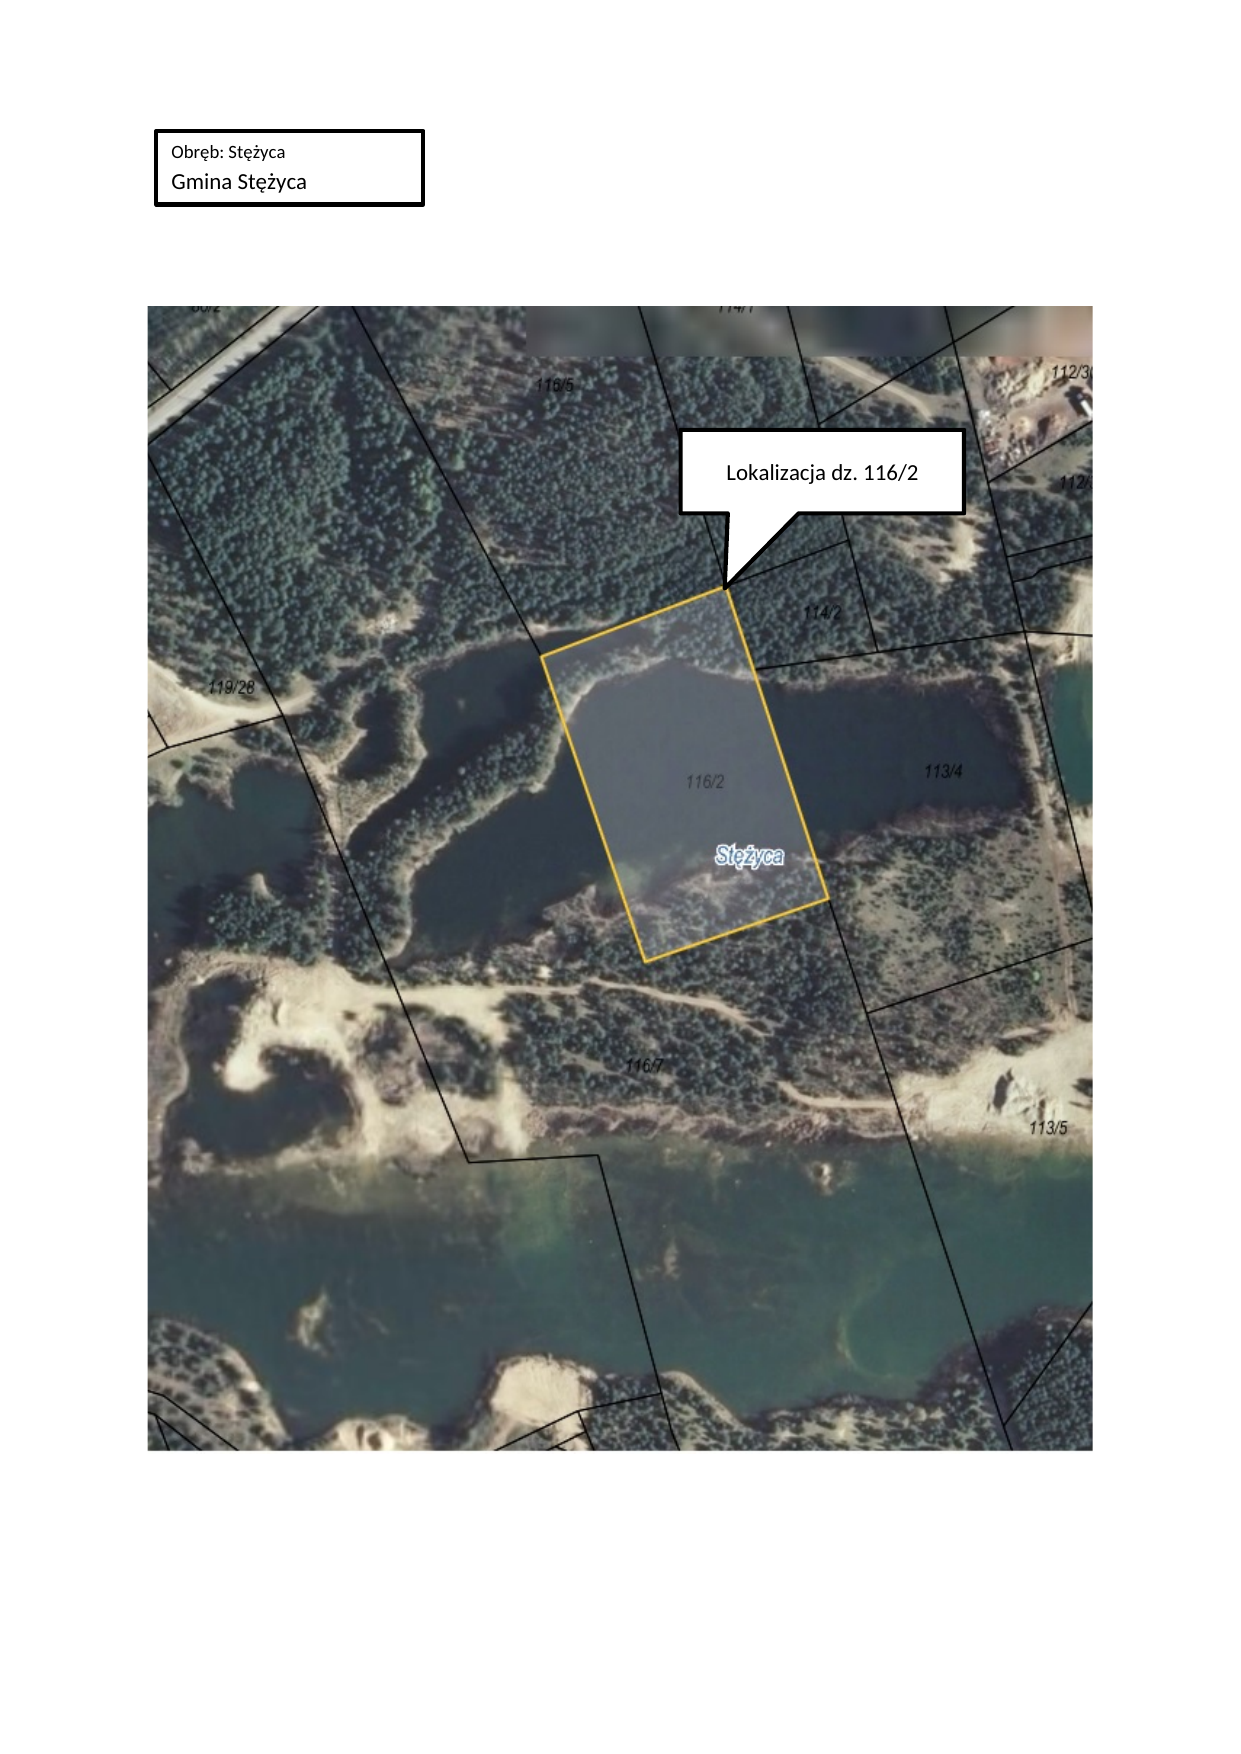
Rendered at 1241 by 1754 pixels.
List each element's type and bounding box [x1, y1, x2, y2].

picture [147, 306, 1093, 1454]
